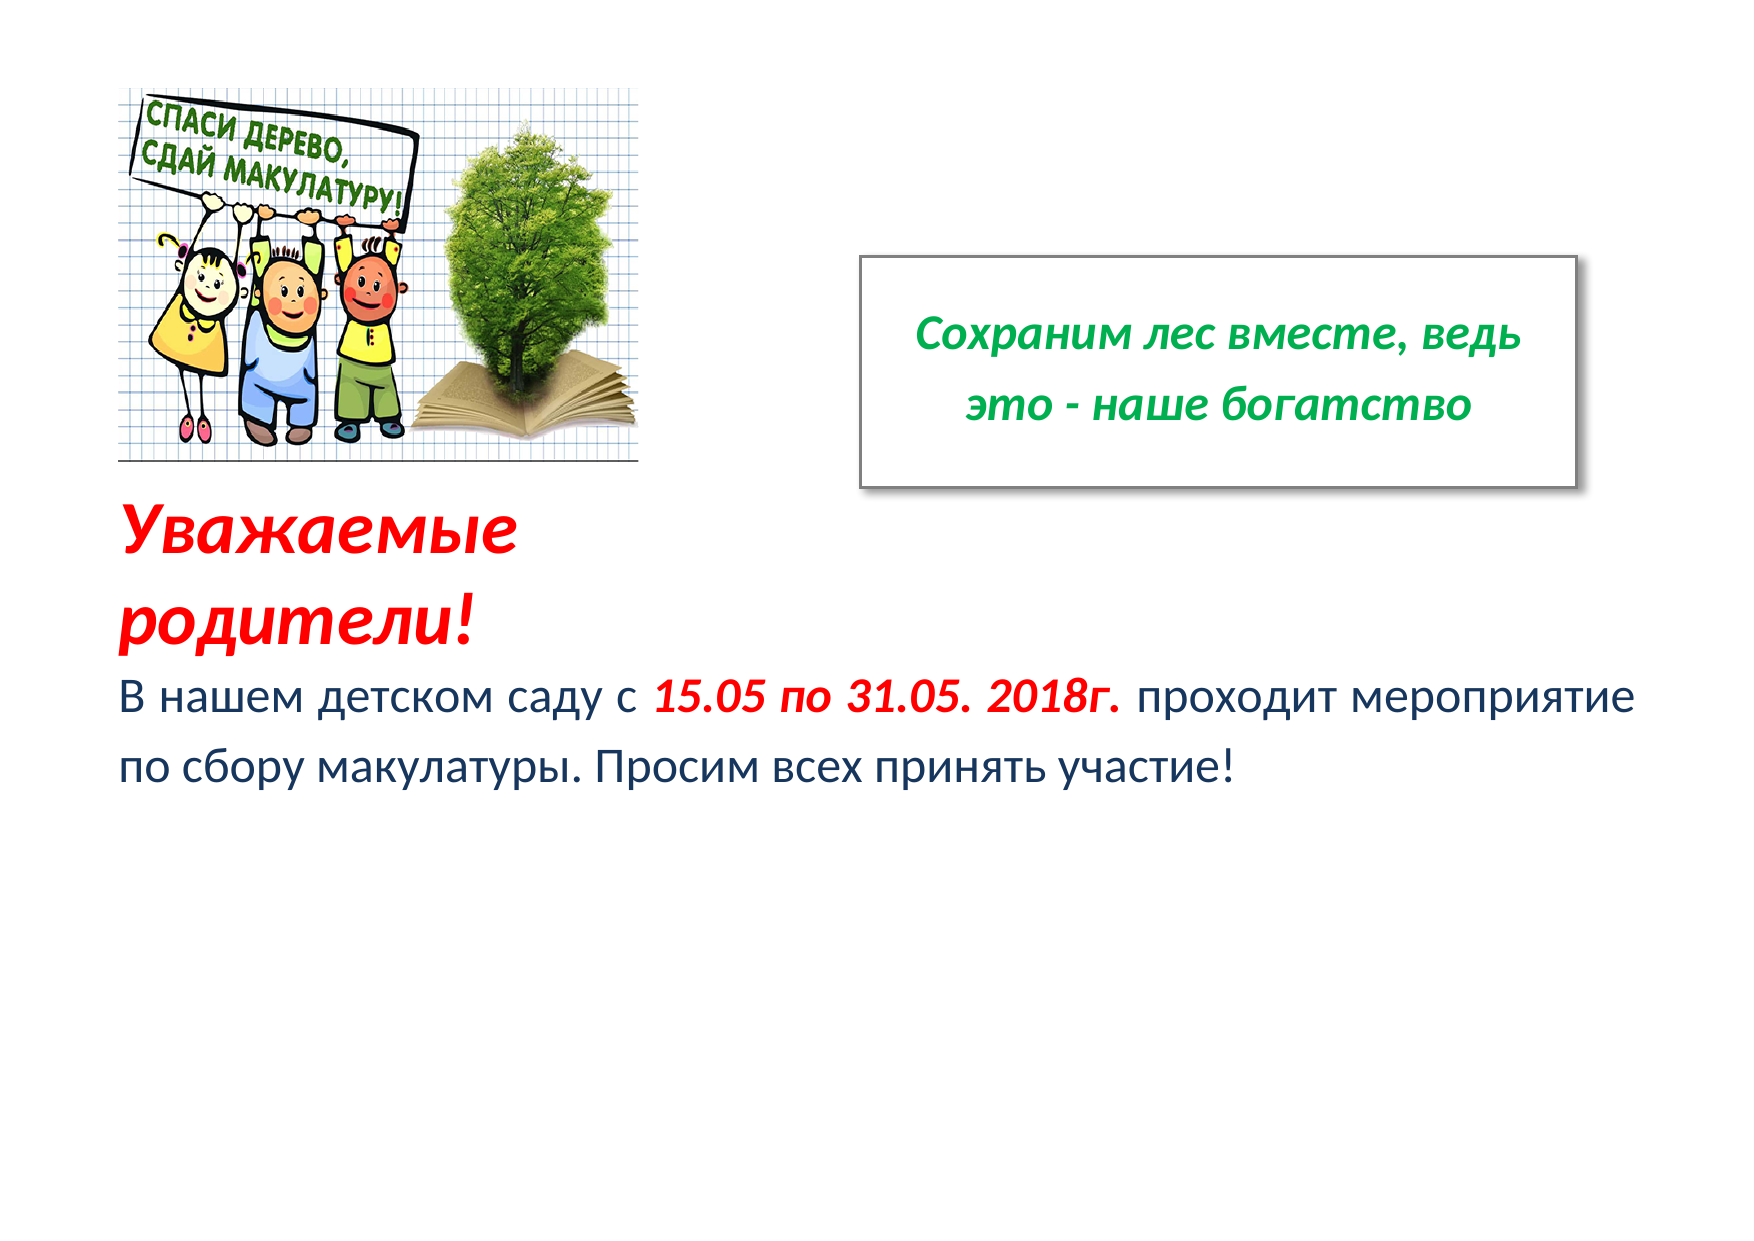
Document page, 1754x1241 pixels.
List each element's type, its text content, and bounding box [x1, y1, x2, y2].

picture [118, 88, 639, 462]
text В нашем детском саду с 15.05 по 31.05. 2018г. проходит мероприятие по сбору макулатуры. Просим всех принять участие! [118, 663, 1636, 795]
text родители! [118, 572, 1636, 663]
